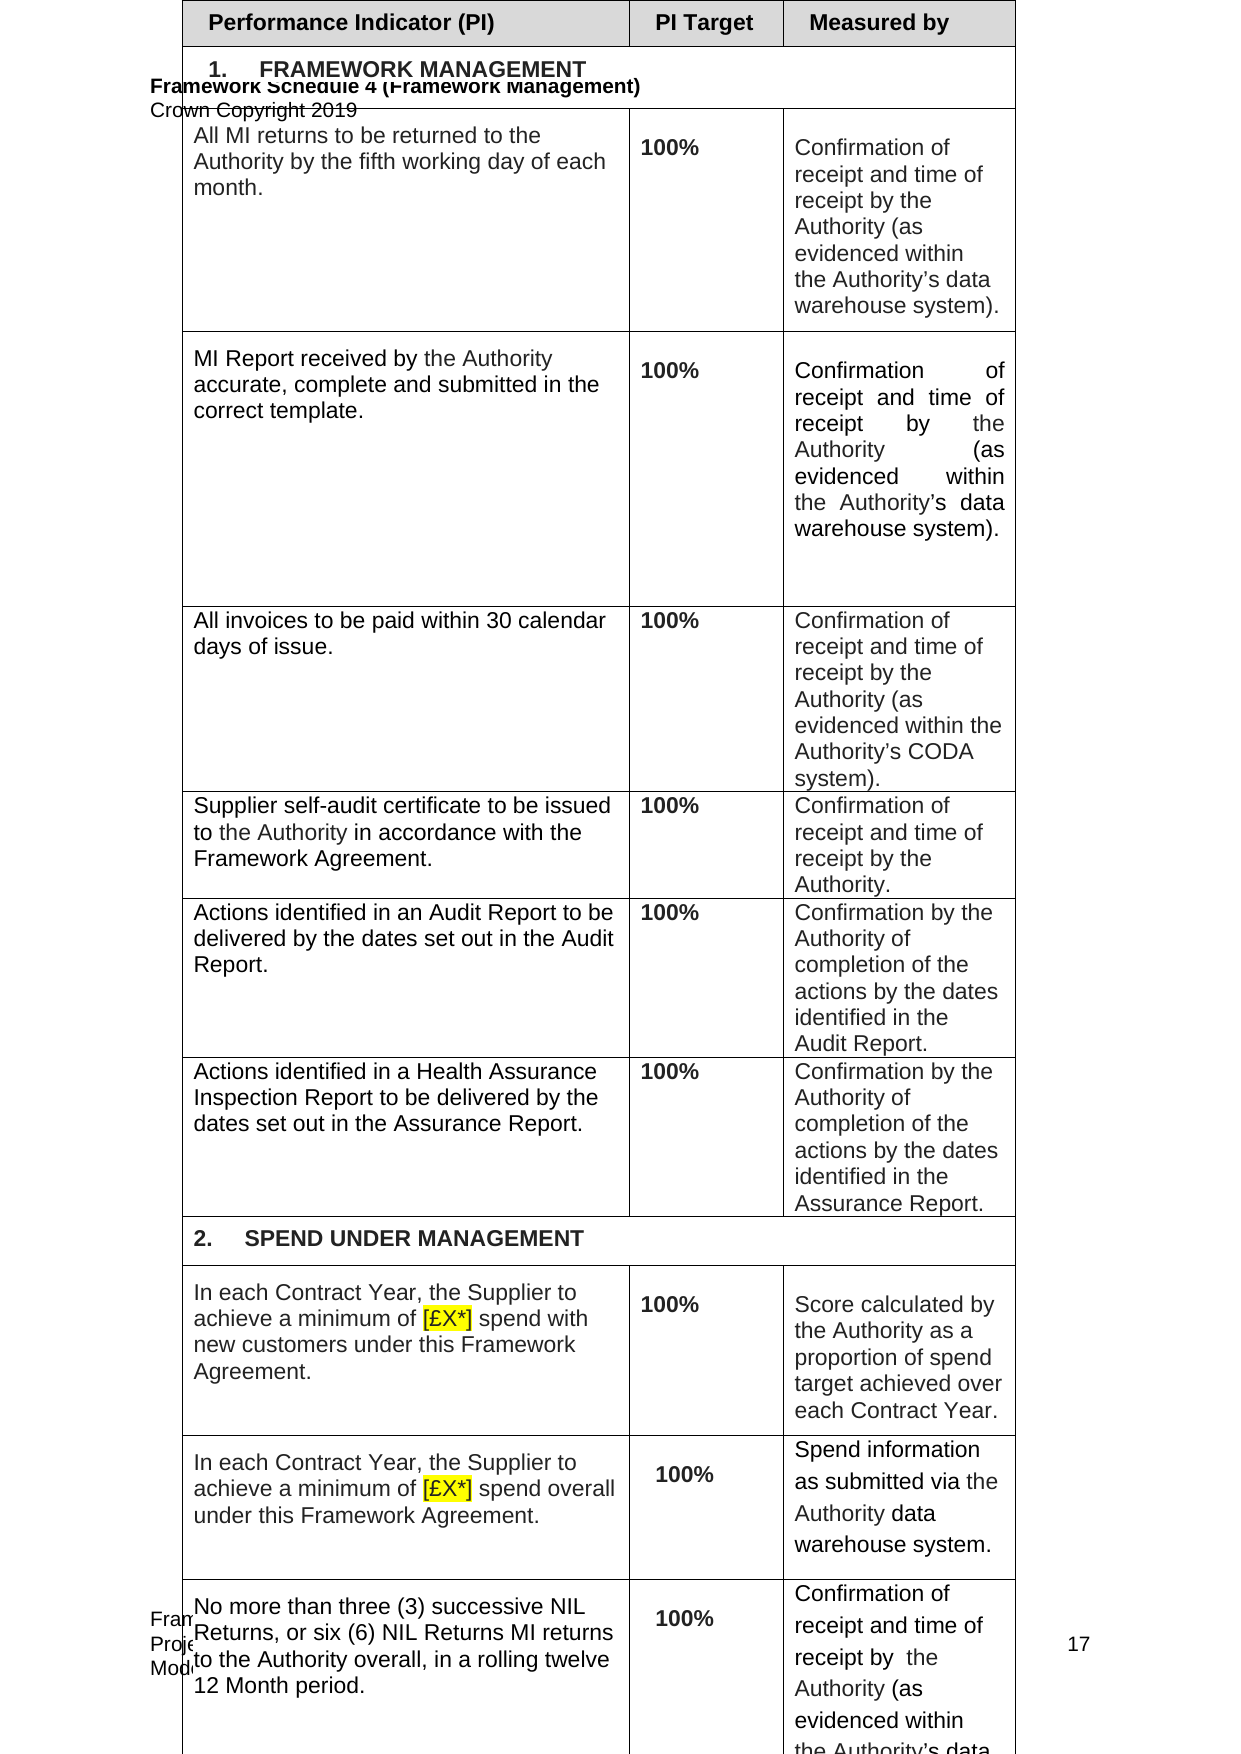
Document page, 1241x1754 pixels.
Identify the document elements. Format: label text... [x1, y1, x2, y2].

table_cell Spend information as submitted via the Authority data warehouse system. [784, 1436, 1015, 1579]
table_header Measured by [784, 1, 1015, 46]
table_cell Confirmation by the Authority of completion of the actions by the dates identified in the Assurance Report. [784, 1058, 1015, 1216]
table_cell Actions identified in a Health Assurance Inspection Report to be delivered by the dates set out in the Assurance Report. [183, 1058, 629, 1216]
table_cell 100% [630, 1580, 783, 1754]
table_cell 100% [630, 332, 783, 606]
table_cell MI Report received by the Authority accurate, complete and submitted in the correct template. [183, 332, 629, 606]
table_cell In each Contract Year, the Supplier to achieve a minimum of [£X*] spend with new customers under this Framework Agreement. [183, 1266, 629, 1435]
table_cell Actions identified in an Audit Report to be delivered by the dates set out in the Audit Report. [183, 899, 629, 1057]
table_cell Confirmation of receipt and time of receipt by the Authority (as evidenced within the Authority’s CODA system). [784, 607, 1015, 791]
table_cell Confirmation of receipt and time of receipt by the Authority (as evidenced within the Authority’s data warehouse system). [784, 332, 1015, 606]
table_cell 100% [630, 1266, 783, 1435]
table_cell Score calculated by the Authority as a proportion of spend target achieved over each Contract Year. [784, 1266, 1015, 1435]
table_cell 100% [630, 899, 783, 1057]
table_header PI Target [630, 1, 783, 46]
table_cell 1. FRAMEWORK MANAGEMENT [183, 47, 1015, 108]
table_cell Confirmation of receipt and time of receipt by the Authority (as evidenced within the Authority’s data warehouse system). [784, 1580, 1015, 1754]
table_cell 100% [630, 1436, 783, 1579]
table_cell 2. SPEND UNDER MANAGEMENT [183, 1217, 1015, 1265]
table_cell Confirmation of receipt and time of receipt by the Authority. [784, 792, 1015, 897]
table_cell No more than three (3) successive NIL Returns, or six (6) NIL Returns MI returns to the Authority overall, in a rolling twelve 12 Month period. [183, 1580, 629, 1754]
table_cell 100% [630, 792, 783, 897]
table_cell All MI returns to be returned to the Authority by the fifth working day of each month. [183, 109, 629, 331]
table_cell Confirmation of receipt and time of receipt by the Authority (as evidenced within the Authority’s data warehouse system). [784, 109, 1015, 331]
table_cell Supplier self-audit certificate to be issued to the Authority in accordance with the Framework Agreement. [183, 792, 629, 897]
table_cell All invoices to be paid within 30 calendar days of issue. [183, 607, 629, 791]
table_cell 100% [630, 109, 783, 331]
table_header Performance Indicator (PI) [183, 1, 629, 46]
table_cell In each Contract Year, the Supplier to achieve a minimum of [£X*] spend overall under this Framework Agreement. [183, 1436, 629, 1579]
table_cell 100% [630, 607, 783, 791]
table_cell 100% [630, 1058, 783, 1216]
table_cell Confirmation by the Authority of completion of the actions by the dates identified in the Audit Report. [784, 899, 1015, 1057]
